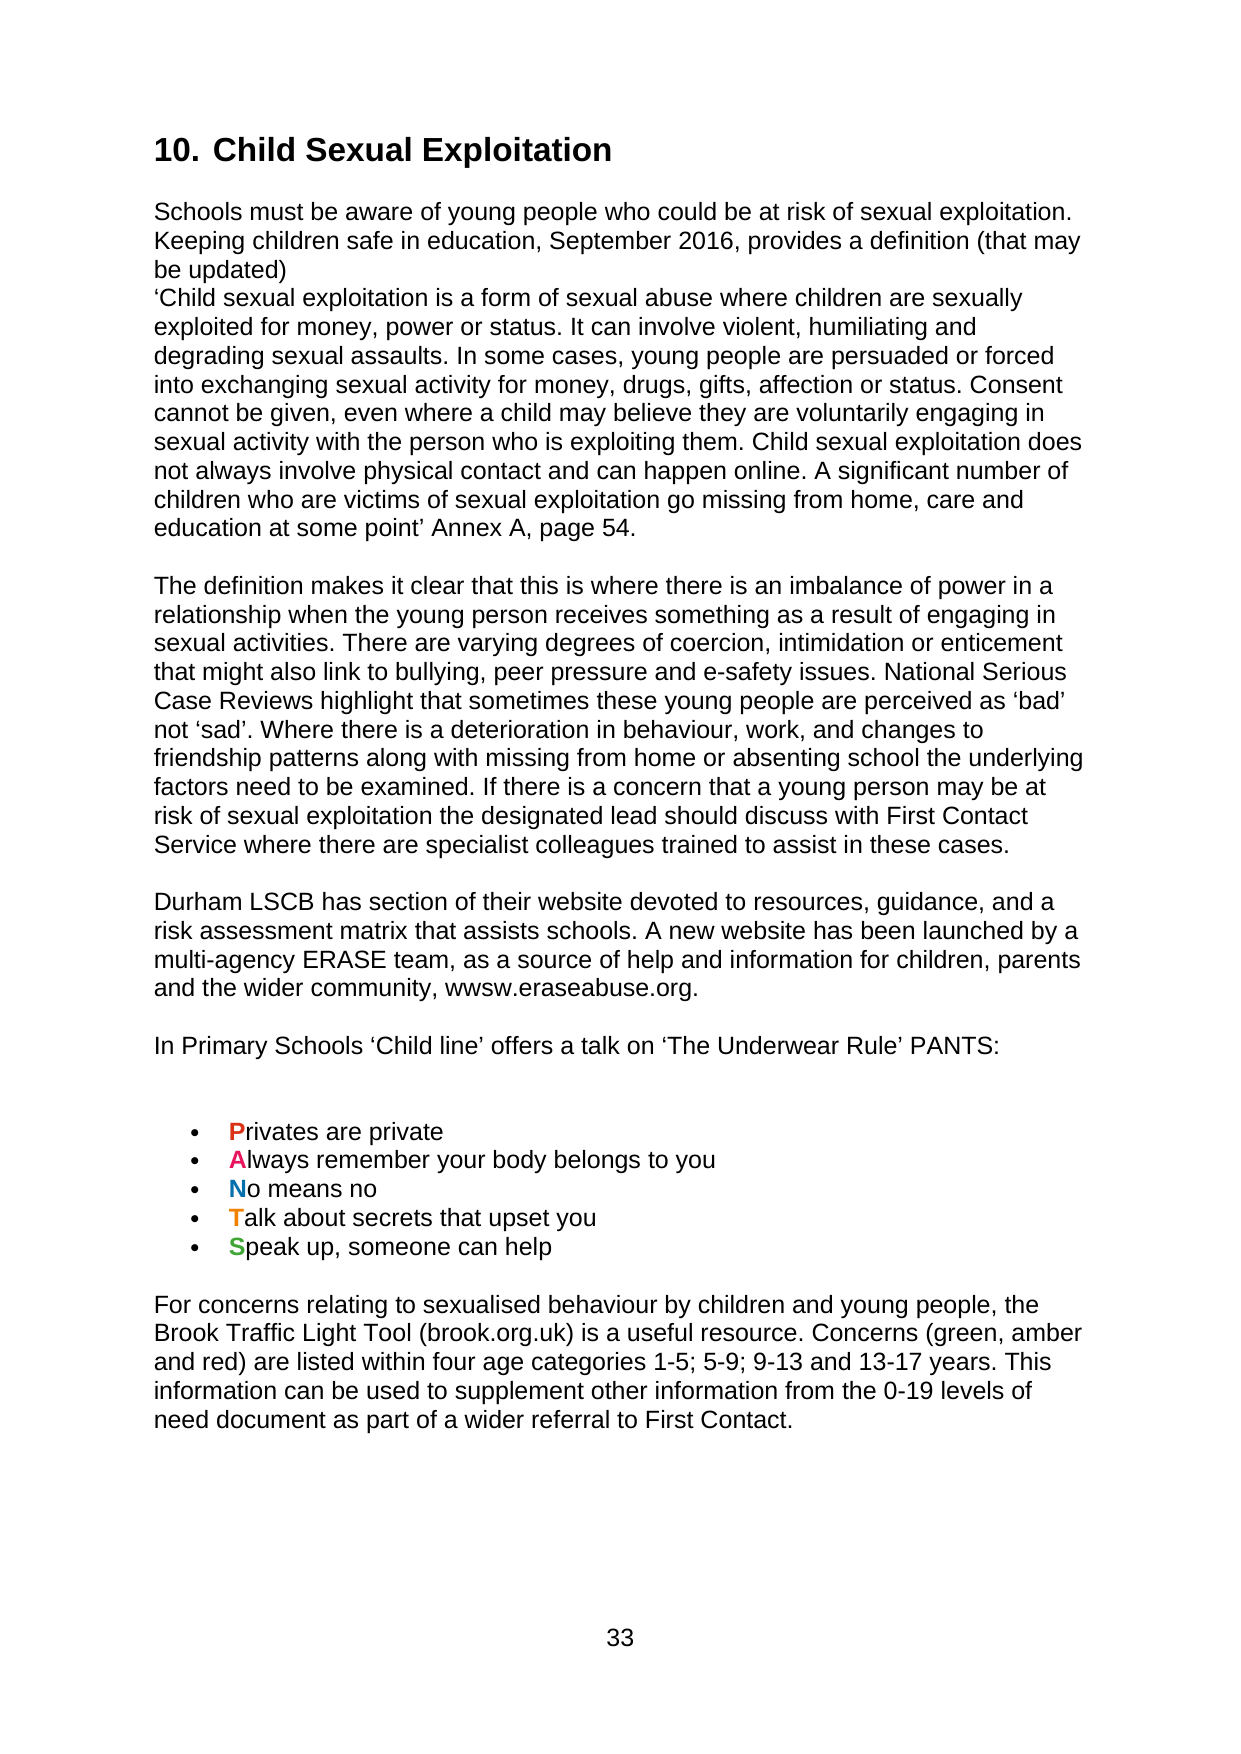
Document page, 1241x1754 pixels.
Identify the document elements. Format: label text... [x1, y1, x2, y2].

list In Primary Schools ‘Child line’ offers a talk on ‘The Underwear Rule’ PANTS: [153, 1031, 1087, 1059]
list Privates are private [191, 1117, 1087, 1146]
list 10. Child Sexual Exploitation [153, 130, 1087, 168]
list ‘Child sexual exploitation is a form of sexual abuse where children are sexually exploited for money, power or status. It can involve violent, humiliating and degrading sexual assaults. In some cases, young people are persuaded or forced into exchanging sexual activity for money, drugs, gifts, affection or status. Consent cannot be given, even where a child may believe they are voluntarily engaging in sexual activity with the person who is exploiting them. Child sexual exploitation does not always involve physical contact and can happen online. A significant number of children who are victims of sexual exploitation go missing from home, care and education at some point’ Annex A, page 54. [153, 283, 1087, 542]
list Durham LSCB has section of their website devoted to resources, guidance, and a risk assessment matrix that assists schools. A new website has been launched by a multi-agency ERASE team, as a source of help and information for children, parents and the wider community, wwsw.eraseabuse.org. [153, 887, 1087, 1002]
list Speak up, someone can help [191, 1232, 1087, 1261]
list Talk about secrets that upset you [191, 1203, 1087, 1232]
list No means no [191, 1174, 1087, 1203]
list Always remember your body belongs to you [191, 1146, 1087, 1174]
list Schools must be aware of young people who could be at risk of sexual exploitation. Keeping children safe in education, September 2016, provides a definition (that may be updated) [153, 197, 1087, 283]
text For concerns relating to sexualised behaviour by children and young people, the Brook Traffic Light Tool (brook.org.uk) is a useful resource. Concerns (green, amber and red) are listed within four age categories 1-5; 5-9; 9-13 and 13-17 years. This information can be used to supplement other information from the 0-19 levels of need document as part of a wider referral to First Contact. [153, 1290, 1087, 1433]
list The definition makes it clear that this is where there is an imbalance of power in a relationship when the young person receives something as a result of engaging in sexual activities. There are varying degrees of coercion, intimidation or enticement that might also link to bullying, peer pressure and e-safety issues. National Serious Case Reviews highlight that sometimes these young people are perceived as ‘bad’ not ‘sad’. Where there is a deterioration in behaviour, work, and changes to friendship patterns along with missing from home or absenting school the underlying factors need to be examined. If there is a concern that a young person may be at risk of sexual exploitation the designated lead should discuss with First Contact Service where there are specialist colleagues trained to assist in these cases. [153, 571, 1087, 858]
